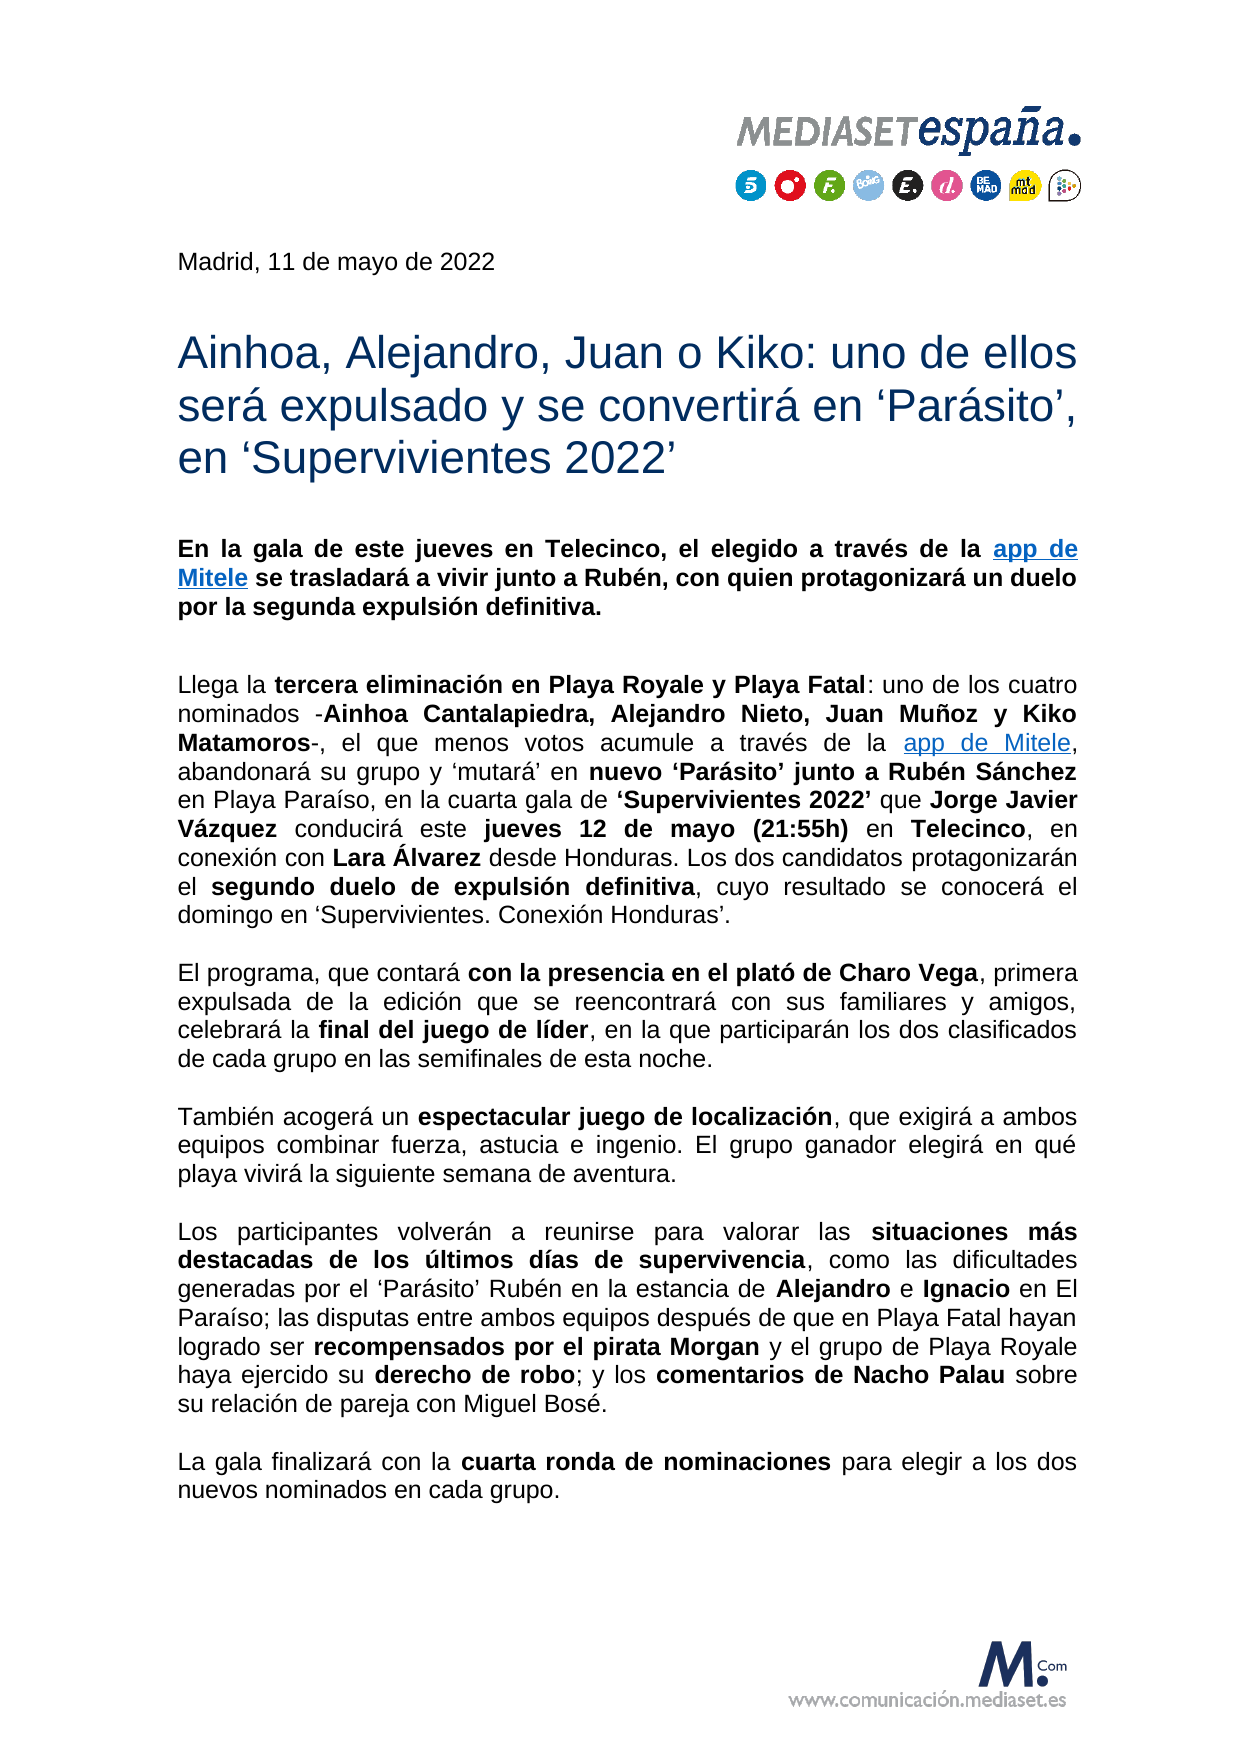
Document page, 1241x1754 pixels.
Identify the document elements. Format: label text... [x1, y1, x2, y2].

text Ainhoa, Alejandro, Juan o Kiko: uno de ellos será expulsado y se convertirá en ‘Parásito’, en ‘Supervivientes 2022’ [177, 326, 1078, 484]
picture [746, 183, 756, 192]
text Los participantes volverán a reunirse para valorar las situaciones más destacadas de los últimos días de supervivencia, como las dificultades generadas por el ‘Parásito’ Rubén en la estancia de Alejandro e Ignacio en El Paraíso; las disputas entre ambos equipos después de que en Playa Fatal hayan logrado ser recompensados por el pirata Morgan y el grupo de Playa Royale haya ejercido su derecho de robo; y los comentarios de Nacho Palau sobre su relación de pareja con Miguel Bosé. [177, 1217, 1078, 1418]
text La gala finalizará con la cuarta ronda de nominaciones para elegir a los dos nuevos nominados en cada grupo. [177, 1447, 1078, 1504]
picture [735, 192, 746, 202]
picture [735, 106, 1081, 202]
picture [776, 1618, 1239, 1725]
text En la gala de este jueves en Telecinco, el elegido a través de la app de Mitele se trasladará a vivir junto a Rubén, con quien protagonizará un duelo por la segunda expulsión definitiva. [177, 534, 1078, 620]
text Madrid, 11 de mayo de 2022 [177, 246, 1078, 275]
text Llega la tercera eliminación en Playa Royale y Playa Fatal: uno de los cuatro nominados -Ainhoa Cantalapiedra, Alejandro Nieto, Juan Muñoz y Kiko Matamoros-, el que menos votos acumule a través de la app de Mitele, abandonará su grupo y ‘mutará’ en nuevo ‘Parásito’ junto a Rubén Sánchez en Playa Paraíso, en la cuarta gala de ‘Supervivientes 2022’ que Jorge Javier Vázquez conducirá este jueves 12 de mayo (21:55h) en Telecinco, en conexión con Lara Álvarez desde Honduras. Los dos candidatos protagonizarán el segundo duelo de expulsión definitiva, cuyo resultado se conocerá el domingo en ‘Supervivientes. Conexión Honduras’. [177, 671, 1078, 929]
text También acogerá un espectacular juego de localización, que exigirá a ambos equipos combinar fuerza, astucia e ingenio. El grupo ganador elegirá en qué playa vivirá la siguiente semana de aventura. [177, 1102, 1078, 1188]
text El programa, que contará con la presencia en el plató de Charo Vega, primera expulsada de la edición que se reencontrará con sus familiares y amigos, celebrará la final del juego de líder, en la que participarán los dos clasificados de cada grupo en las semifinales de esta noche. [177, 958, 1078, 1073]
